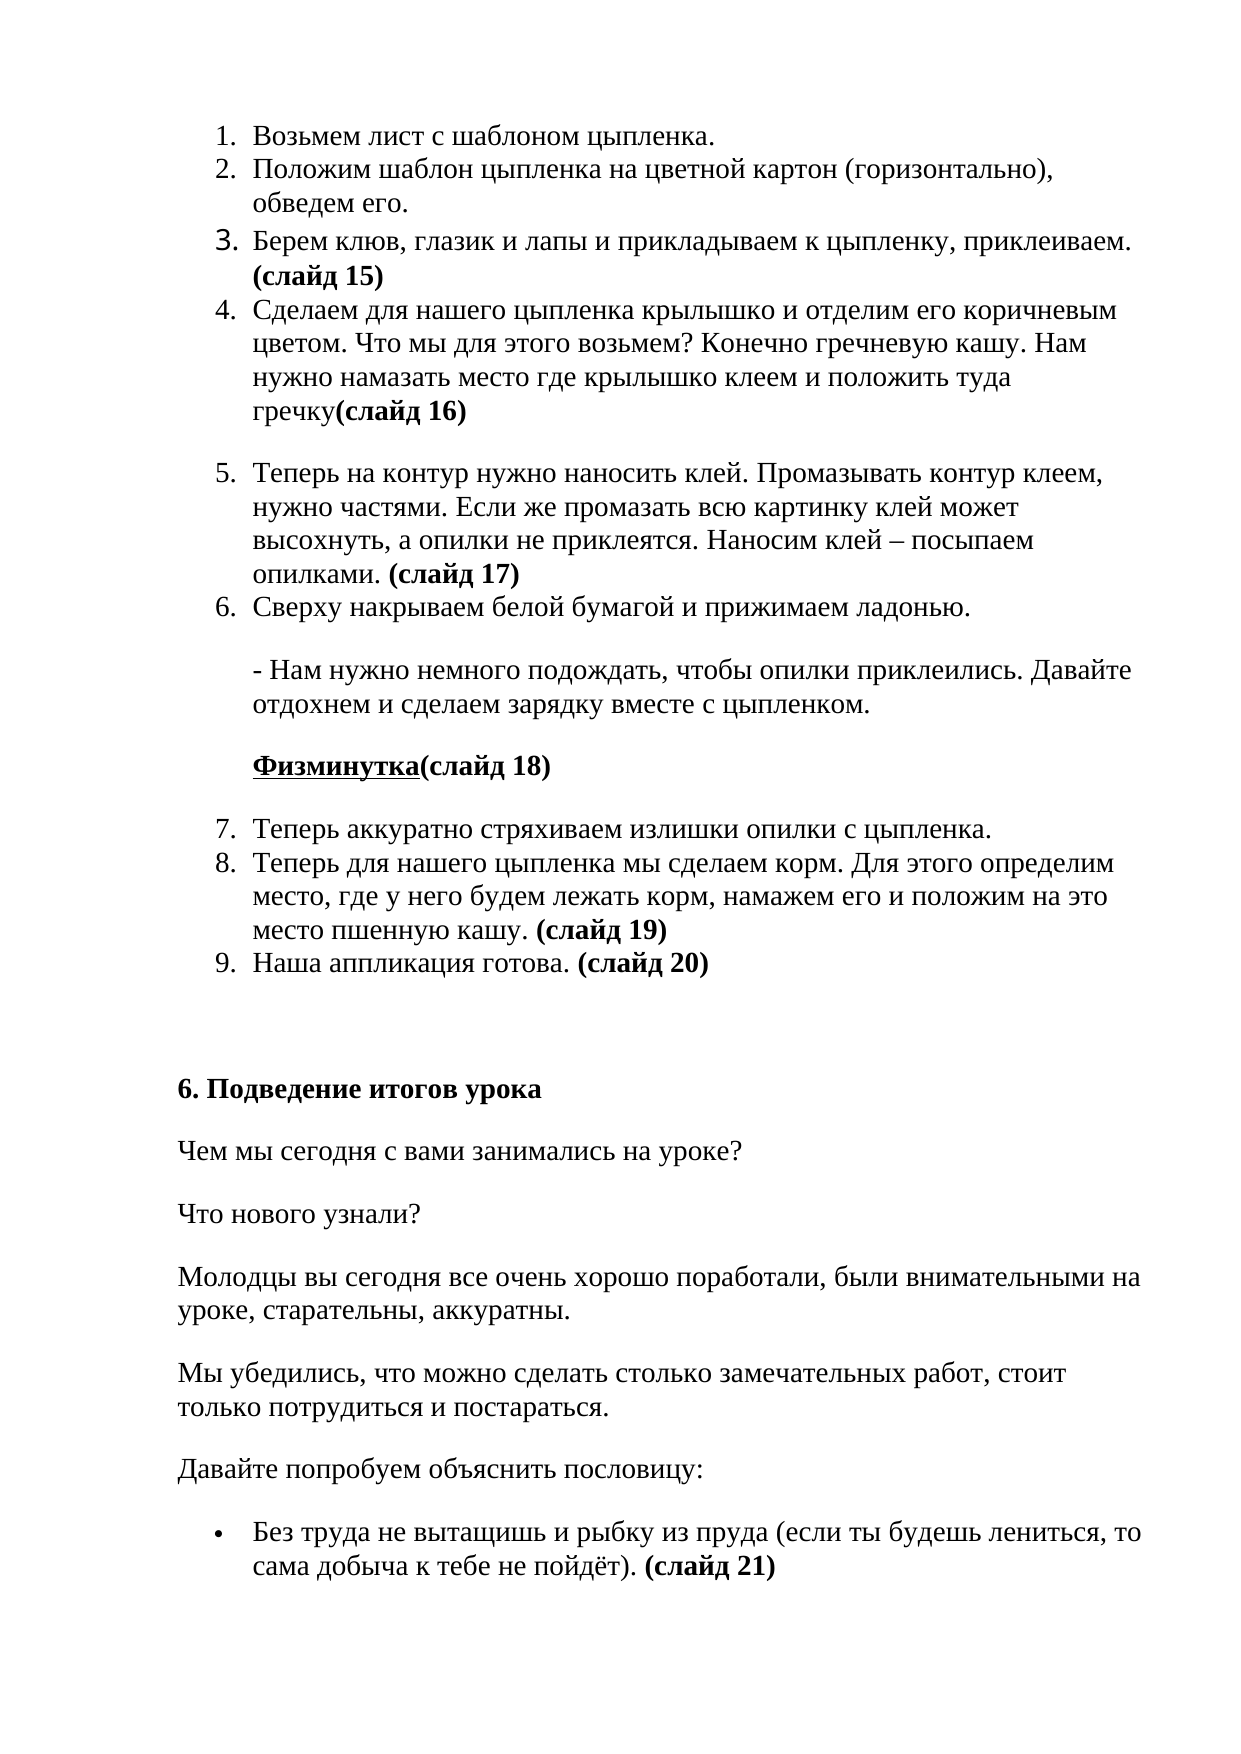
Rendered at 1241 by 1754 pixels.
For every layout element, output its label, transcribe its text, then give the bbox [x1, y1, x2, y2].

list Теперь на контур нужно наносить клей. Промазывать контур клеем, нужно частями. Если же промазать всю картинку клей может высохнуть, а опилки не приклеятся. Наносим клей – посыпаем опилками. (слайд 17) [215, 735, 1152, 869]
list Берем клюв, глазик и лапы и прикладываем к цыпленку, приклеиваем. (слайд 15) [215, 469, 1152, 543]
text Чем мы сегодня с вами занимались на уроке? [177, 1501, 1152, 1534]
text - Нам нужно немного подождать, чтобы опилки приклеились. Давайте отдохнем и сделаем зарядку вместе с цыпленком. [252, 961, 1152, 1028]
list Сверху накрываем белой бумагой и прижимаем ладонью. [215, 899, 1152, 932]
list Наша аппликация готова. (слайд 20) [215, 1313, 1152, 1346]
list Возьмем лист с шаблоном цыпленка. [215, 311, 1152, 344]
text - Итак, приступаем к работе. Как вы думаете, какого цвета у нас цыпленок? (желтого) Чтобы цыпленок смотрелся красивым и выделялся на фоне, какого цвета картон мы можем взять? (синего, фиолетового, красного) (слайд 14) [177, 118, 1152, 219]
text 6. Подведение итогов урока [177, 1438, 1152, 1472]
list Сделаем для нашего цыпленка крылышко и отделим его коричневым цветом. Что мы для этого возьмем? Конечно гречневую кашу. Нам нужно намазать место где крылышко клеем и положить туда гречку(слайд 16) [215, 572, 1152, 706]
list Положим шаблон цыпленка на цветной картон (горизонтально), обведем его. [215, 373, 1152, 440]
list Теперь для нашего цыпленка мы сделаем корм. Для этого определим место, где у него будем лежать корм, намажем его и положим на это место пшенную кашу. (слайд 19) [215, 1183, 1152, 1284]
list Теперь аккуратно стряхиваем излишки опилки с цыпленка. [215, 1120, 1152, 1154]
text Физминутка(слайд 18) [252, 1058, 1152, 1091]
text Что нового узнали? [177, 1564, 1152, 1597]
